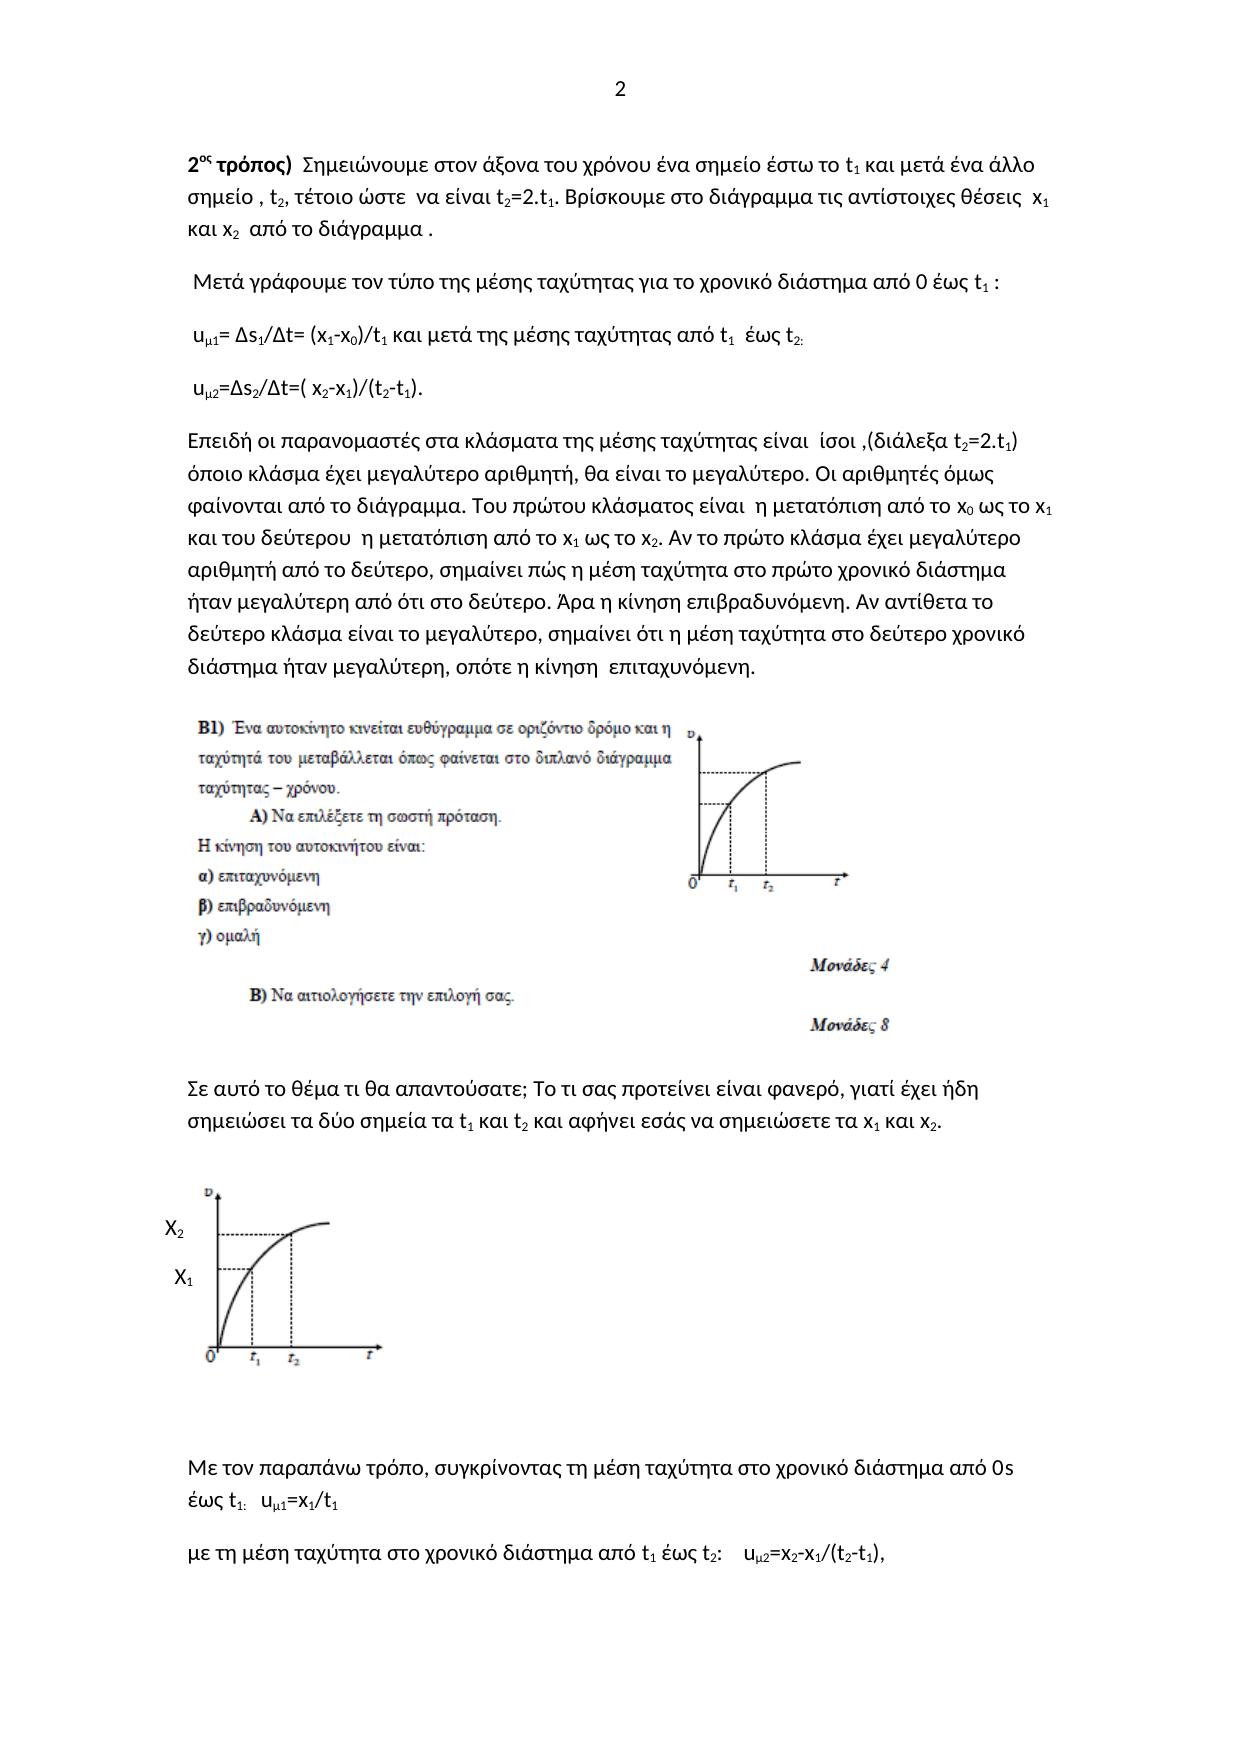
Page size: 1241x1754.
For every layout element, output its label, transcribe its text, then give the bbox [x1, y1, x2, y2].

text Σε αυτό το θέμα τι θα απαντούσατε; Το τι σας προτείνει είναι φανερό, γιατί έχει ήδη σημειώσει τα δύο σημεία τα t1 και t2 και αφήνει εσάς να σημειώσετε τα x1 και x2. [187, 1074, 1053, 1134]
text 2ος τρόπος) Σημειώνουμε στον άξονα του χρόνου ένα σημείο έστω το t1 και μετά ένα άλλο σημείο , t2, τέτοιο ώστε να είναι t2=2.t1. Βρίσκουμε στο διάγραμμα τις αντίστοιχες θέσεις x1 και x2 από το διάγραμμα . [187, 150, 1053, 242]
text uμ2=Δs2/Δt=( x2-x1)/(t2-t1). [187, 373, 1053, 401]
text Με τον παραπάνω τρόπο, συγκρίνοντας τη μέση ταχύτητα στο χρονικό διάστημα από 0s έως t1: uμ1=x1/t1 [187, 1453, 1053, 1513]
text uμ1= Δs1/Δt= (x1-x0)/t1 και μετά της μέσης ταχύτητας από t1 έως t2: [187, 320, 1053, 348]
text Μετά γράφουμε τον τύπο της μέσης ταχύτητας για το χρονικό διάστημα από 0 έως t1 : [187, 267, 1053, 295]
text Επειδή οι παρανομαστές στα κλάσματα της μέσης ταχύτητας είναι ίσοι ,(διάλεξα t2=2.t1) όποιο κλάσμα έχει μεγαλύτερο αριθμητή, θα είναι το μεγαλύτερο. Οι αριθμητές όμως φαίνονται από το διάγραμμα. Του πρώτου κλάσματος είναι η μετατόπιση από το x0 ως το x1 και του δεύτερου η μετατόπιση από το x1 ως το x2. Αν το πρώτο κλάσμα έχει μεγαλύτερο αριθμητή από το δεύτερο, σημαίνει πώς η μέση ταχύτητα στο πρώτο χρονικό διάστημα ήταν μεγαλύτερη από ότι στο δεύτερο. Άρα η κίνηση επιβραδυνόμενη. Αν αντίθετα το δεύτερο κλάσμα είναι το μεγαλύτερο, σημαίνει ότι η μέση ταχύτητα στο δεύτερο χρονικό διάστημα ήταν μεγαλύτερη, οπότε η κίνηση επιταχυνόμενη. [187, 426, 1053, 680]
text με τη μέση ταχύτητα στο χρονικό διάστημα από t1 έως t2: uμ2=x2-x1/(t2-t1), [187, 1538, 1053, 1566]
